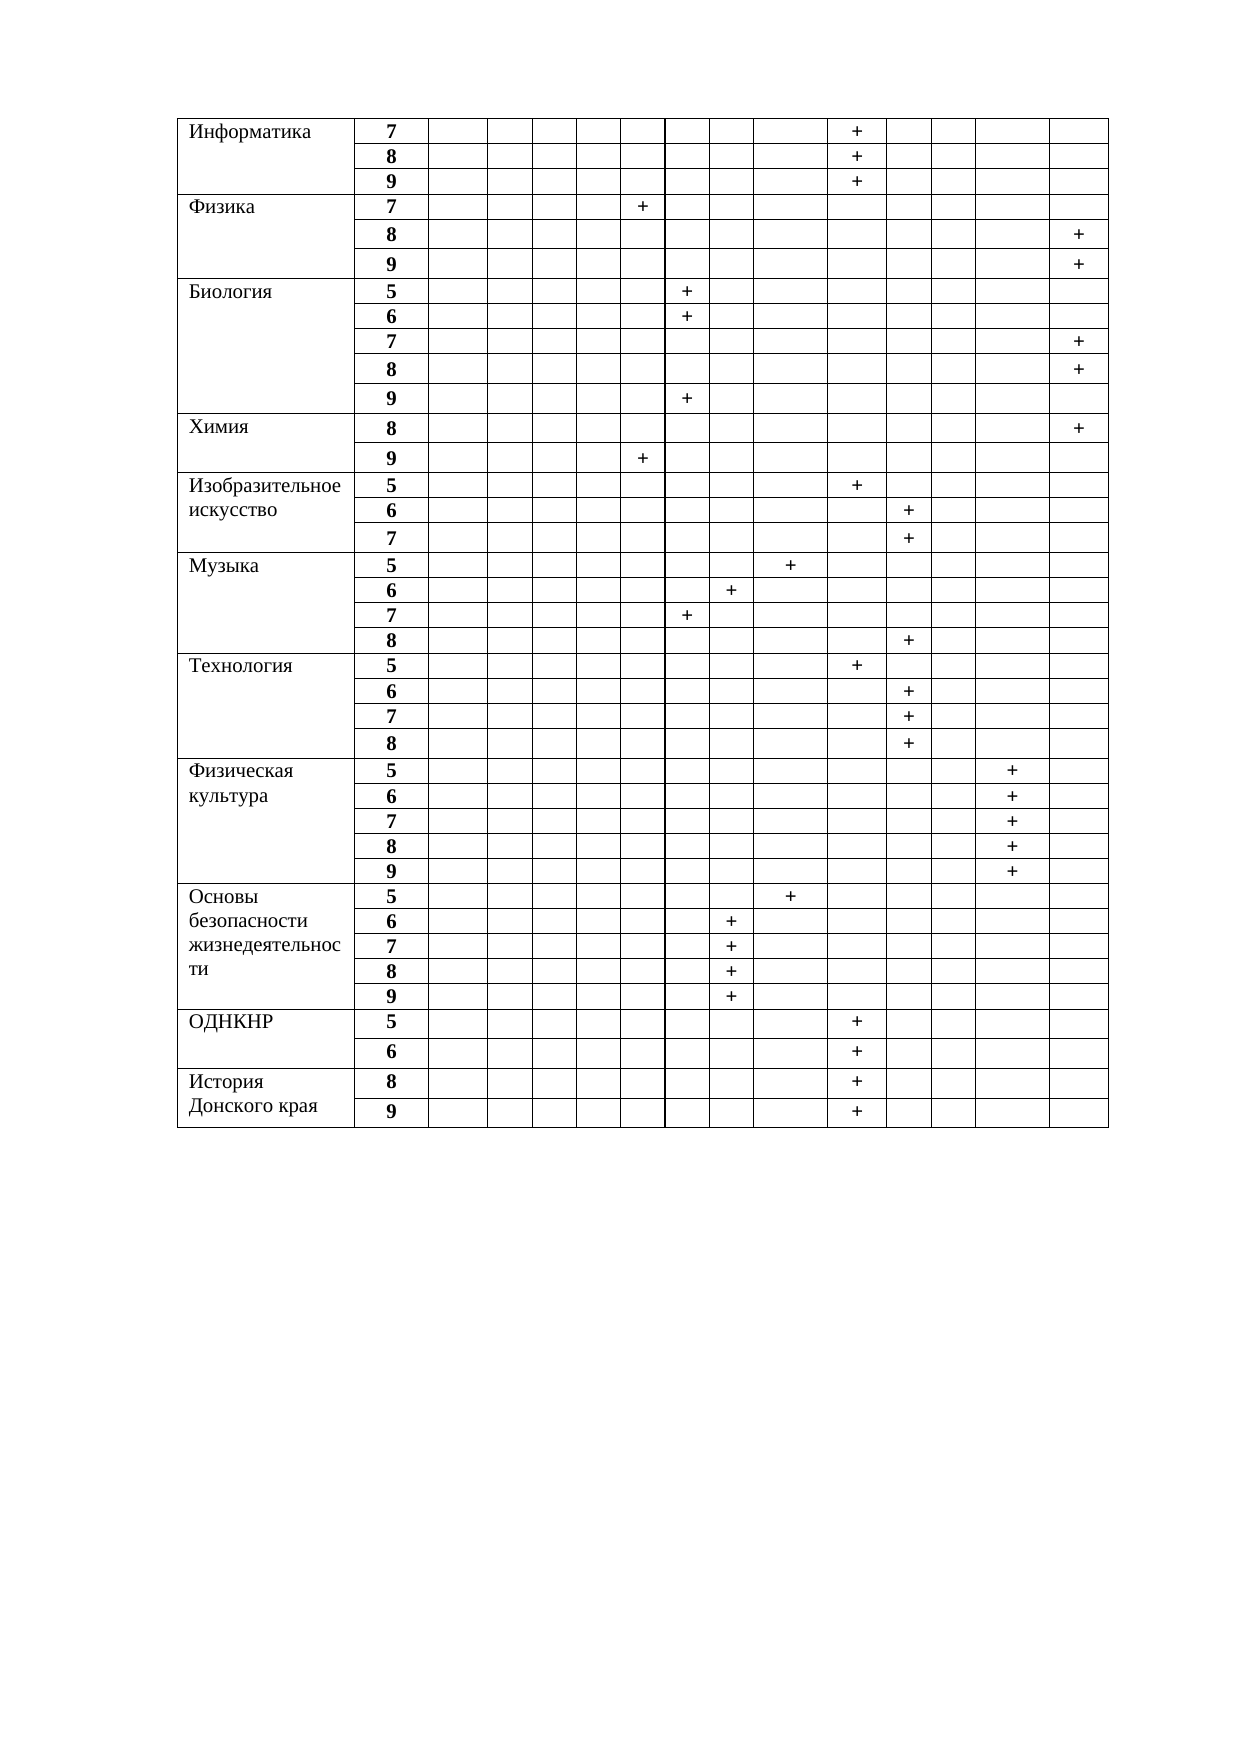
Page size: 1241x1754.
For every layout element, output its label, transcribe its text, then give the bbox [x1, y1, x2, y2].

table_cell [577, 443, 620, 472]
table_cell [533, 628, 576, 652]
table_cell [1050, 578, 1108, 602]
table_cell [1050, 628, 1108, 652]
table_cell + [621, 443, 664, 472]
table_cell [666, 759, 709, 782]
table_cell [429, 959, 487, 983]
table_cell [488, 354, 532, 383]
table_cell [666, 859, 709, 883]
table_cell [621, 934, 664, 958]
table_cell [828, 884, 886, 908]
table_cell [754, 704, 827, 728]
table_cell [710, 443, 753, 472]
table_cell 5 [355, 553, 428, 577]
table_cell [710, 498, 753, 522]
table_cell [533, 119, 576, 143]
table_cell [710, 784, 753, 808]
table_cell [621, 329, 664, 353]
table_cell [887, 603, 931, 627]
table_cell [887, 859, 931, 883]
table_cell [710, 553, 753, 577]
table_cell [429, 729, 487, 757]
table_cell [932, 628, 975, 652]
table_cell [887, 1099, 931, 1127]
table_cell [533, 909, 576, 933]
table_cell [1050, 144, 1108, 168]
table_cell [1109, 1068, 1133, 1097]
table_cell [533, 249, 576, 278]
table_cell [666, 1069, 709, 1097]
table_cell Изобразительное искусство [178, 473, 354, 552]
table_cell [887, 959, 931, 983]
table_cell [932, 884, 975, 908]
table_cell [577, 628, 620, 652]
table_cell [1050, 984, 1108, 1008]
table_cell [577, 729, 620, 757]
table_cell [754, 523, 827, 552]
table_cell [754, 384, 827, 413]
table_cell [976, 169, 1049, 193]
table_cell [621, 119, 664, 143]
table_cell [710, 195, 753, 218]
table_cell [976, 704, 1049, 728]
table_cell 7 [355, 119, 428, 143]
table_cell [887, 220, 931, 248]
table_cell [429, 498, 487, 522]
table_cell [828, 704, 886, 728]
table_cell [1109, 118, 1133, 143]
table_cell [621, 884, 664, 908]
table_cell Музыка [178, 553, 354, 652]
table_cell [1109, 728, 1133, 757]
table_cell [666, 628, 709, 652]
table_cell + [828, 119, 886, 143]
table_cell 6 [355, 578, 428, 602]
table_cell [932, 1010, 975, 1038]
table_cell [488, 784, 532, 808]
table_cell [666, 169, 709, 193]
table_cell [754, 578, 827, 602]
table_cell [932, 984, 975, 1008]
table_cell [488, 654, 532, 677]
table_cell [754, 729, 827, 757]
table_cell [887, 414, 931, 442]
table_cell [1109, 858, 1133, 883]
table_cell [666, 884, 709, 908]
table_cell [710, 628, 753, 652]
table_cell [429, 679, 487, 703]
table_cell [621, 784, 664, 808]
table_cell [1050, 959, 1108, 983]
table_cell [533, 473, 576, 497]
table_cell [1050, 279, 1108, 303]
table_cell [932, 603, 975, 627]
table_cell 6 [355, 304, 428, 328]
table_cell [577, 934, 620, 958]
table_cell + [1050, 329, 1108, 353]
table_cell [828, 759, 886, 782]
table_cell + [1050, 249, 1108, 278]
table_cell [577, 144, 620, 168]
table_cell [429, 249, 487, 278]
table_cell [533, 523, 576, 552]
table_cell [976, 304, 1049, 328]
table_cell [1050, 759, 1108, 782]
table_cell [488, 628, 532, 652]
table_cell [828, 984, 886, 1008]
table_cell [976, 959, 1049, 983]
table_cell [976, 195, 1049, 218]
table_cell [488, 934, 532, 958]
table_cell [887, 759, 931, 782]
table_cell 6 [355, 679, 428, 703]
table_cell + [976, 809, 1049, 833]
table_cell + [828, 1010, 886, 1038]
table_cell [828, 909, 886, 933]
table_cell [666, 704, 709, 728]
table_cell [710, 304, 753, 328]
table_cell [488, 498, 532, 522]
table_cell [976, 443, 1049, 472]
table_cell История Донского края [178, 1069, 354, 1127]
table_cell + [887, 729, 931, 757]
table_cell [1050, 859, 1108, 883]
table_cell [621, 1010, 664, 1038]
table_cell [887, 834, 931, 858]
table_cell [710, 1069, 753, 1097]
table_cell [976, 578, 1049, 602]
table_cell [932, 304, 975, 328]
table_cell [666, 959, 709, 983]
table_cell + [1050, 414, 1108, 442]
table_cell [828, 859, 886, 883]
table_cell [710, 704, 753, 728]
table_cell [754, 1099, 827, 1127]
table_cell [754, 1069, 827, 1097]
table_cell 9 [355, 384, 428, 413]
table_cell [429, 603, 487, 627]
table_cell [577, 473, 620, 497]
table_cell [932, 809, 975, 833]
table_cell + [621, 195, 664, 218]
table_cell [828, 729, 886, 757]
table_cell [533, 220, 576, 248]
table_cell [621, 384, 664, 413]
table_cell [932, 279, 975, 303]
table_cell [976, 279, 1049, 303]
table_cell [887, 473, 931, 497]
table_cell [976, 473, 1049, 497]
table_cell [754, 279, 827, 303]
table_cell [666, 809, 709, 833]
table_cell + [887, 628, 931, 652]
table_cell [577, 809, 620, 833]
table_cell [488, 304, 532, 328]
table_cell [533, 984, 576, 1008]
table_cell [533, 679, 576, 703]
table_cell [429, 473, 487, 497]
table_cell [932, 195, 975, 218]
table_cell [754, 1010, 827, 1038]
table_cell 5 [355, 759, 428, 782]
table_cell [577, 384, 620, 413]
table_cell [887, 119, 931, 143]
table_cell 7 [355, 329, 428, 353]
table_cell [666, 195, 709, 218]
table_cell [577, 654, 620, 677]
table_cell [1109, 413, 1133, 442]
table_cell [533, 859, 576, 883]
table_cell + [828, 1069, 886, 1097]
table_cell + [710, 578, 753, 602]
table_cell [621, 473, 664, 497]
table_cell [666, 144, 709, 168]
table_cell [577, 354, 620, 383]
table_cell [533, 759, 576, 782]
table_cell 8 [355, 220, 428, 248]
table_cell [887, 354, 931, 383]
table_cell [429, 1099, 487, 1127]
table_cell 8 [355, 354, 428, 383]
table_cell [488, 443, 532, 472]
table_cell 9 [355, 1099, 428, 1127]
table_cell [1050, 1069, 1108, 1097]
table_cell [666, 729, 709, 757]
table_cell + [976, 759, 1049, 782]
table_cell 7 [355, 934, 428, 958]
table_cell [1109, 958, 1133, 983]
table_cell [666, 1010, 709, 1038]
table_cell Информатика [178, 119, 354, 193]
table_cell [1050, 119, 1108, 143]
table_cell 8 [355, 959, 428, 983]
table_cell [1050, 834, 1108, 858]
table_cell [828, 784, 886, 808]
table_cell [666, 354, 709, 383]
table_cell [754, 195, 827, 218]
table_cell [710, 473, 753, 497]
table_cell [1109, 168, 1133, 193]
table_cell [429, 414, 487, 442]
table_cell [932, 169, 975, 193]
table_cell + [754, 884, 827, 908]
table_cell [488, 809, 532, 833]
table_cell Биология [178, 279, 354, 413]
table_cell [429, 304, 487, 328]
table_cell + [828, 473, 886, 497]
table_cell [488, 729, 532, 757]
table_cell [577, 909, 620, 933]
table_cell [533, 195, 576, 218]
table_cell [488, 553, 532, 577]
table_cell [621, 628, 664, 652]
table_cell [932, 443, 975, 472]
table_cell [710, 144, 753, 168]
table_cell [710, 759, 753, 782]
table_cell 9 [355, 249, 428, 278]
table_cell [1050, 304, 1108, 328]
table_cell + [887, 523, 931, 552]
table_cell [666, 679, 709, 703]
table_cell [976, 628, 1049, 652]
table_cell [754, 759, 827, 782]
table_cell [932, 909, 975, 933]
table_cell [666, 984, 709, 1008]
table_cell 7 [355, 603, 428, 627]
table_cell [828, 249, 886, 278]
table_cell [621, 414, 664, 442]
table_cell [887, 809, 931, 833]
table_cell [932, 859, 975, 883]
table_cell [666, 834, 709, 858]
table_cell [887, 384, 931, 413]
table_cell Физическая культура [178, 759, 354, 883]
table_cell [666, 578, 709, 602]
table_cell [533, 834, 576, 858]
table_cell [577, 704, 620, 728]
table_cell [1050, 473, 1108, 497]
table_cell 8 [355, 414, 428, 442]
table_cell [710, 414, 753, 442]
table_cell [887, 884, 931, 908]
table_cell [710, 169, 753, 193]
table_cell [488, 384, 532, 413]
table_cell [1050, 679, 1108, 703]
table_cell [533, 704, 576, 728]
table_cell [754, 834, 827, 858]
table_cell [488, 859, 532, 883]
table_cell [976, 414, 1049, 442]
table_cell [754, 498, 827, 522]
table_cell [1050, 1099, 1108, 1127]
table_cell [577, 859, 620, 883]
table_cell [621, 859, 664, 883]
table_cell [429, 195, 487, 218]
table_cell [1109, 248, 1133, 278]
table_cell [488, 249, 532, 278]
table_cell [488, 1039, 532, 1068]
table_cell [976, 329, 1049, 353]
table_cell [887, 1039, 931, 1068]
table_cell [887, 984, 931, 1008]
table_cell + [710, 909, 753, 933]
table_cell [533, 354, 576, 383]
table_cell [1050, 729, 1108, 757]
table_cell [976, 984, 1049, 1008]
table_cell [1109, 627, 1133, 652]
table_cell [429, 784, 487, 808]
table_cell [577, 759, 620, 782]
table_cell 8 [355, 729, 428, 757]
table_cell [666, 1039, 709, 1068]
table_cell + [666, 384, 709, 413]
table_cell 8 [355, 144, 428, 168]
table_cell [621, 834, 664, 858]
table_cell [976, 144, 1049, 168]
table_cell [1050, 1039, 1108, 1068]
table_cell [754, 679, 827, 703]
table_cell [828, 628, 886, 652]
table_cell [754, 809, 827, 833]
table_cell [488, 473, 532, 497]
table_cell [754, 959, 827, 983]
table_cell [828, 279, 886, 303]
table_cell [621, 909, 664, 933]
table_cell [1109, 328, 1133, 353]
table_cell [533, 414, 576, 442]
table_cell [666, 1099, 709, 1127]
table_cell [887, 249, 931, 278]
table_cell [828, 220, 886, 248]
table_cell [621, 354, 664, 383]
table_cell [533, 809, 576, 833]
table_cell [488, 1069, 532, 1097]
table_cell [887, 578, 931, 602]
table_cell [1109, 577, 1133, 602]
table_cell [429, 859, 487, 883]
table_cell [577, 1099, 620, 1127]
table_cell [754, 414, 827, 442]
table_cell [710, 654, 753, 677]
table_cell [429, 384, 487, 413]
table_cell [533, 654, 576, 677]
table_cell [621, 220, 664, 248]
table_cell [754, 603, 827, 627]
table_cell Физика [178, 195, 354, 278]
table_cell [621, 1039, 664, 1068]
table_cell [1109, 497, 1133, 522]
table_cell [976, 1039, 1049, 1068]
table_cell [429, 443, 487, 472]
table_cell [932, 834, 975, 858]
table_cell [666, 553, 709, 577]
table_cell [666, 249, 709, 278]
table_cell Химия [178, 414, 354, 472]
table_cell [828, 934, 886, 958]
table_cell [828, 959, 886, 983]
table_cell [429, 909, 487, 933]
table_cell [429, 1069, 487, 1097]
table_cell [976, 603, 1049, 627]
table_cell [488, 704, 532, 728]
table_cell [828, 578, 886, 602]
table_cell [666, 329, 709, 353]
table_cell [1109, 678, 1133, 703]
table_cell + [887, 679, 931, 703]
table_cell [1109, 194, 1133, 218]
table_cell [533, 304, 576, 328]
table_cell [533, 1069, 576, 1097]
table_cell [932, 553, 975, 577]
table_cell [429, 523, 487, 552]
table_cell [932, 704, 975, 728]
table_cell [488, 884, 532, 908]
table_cell [666, 473, 709, 497]
table_cell [1050, 443, 1108, 472]
table_cell [887, 279, 931, 303]
table_cell + [887, 498, 931, 522]
table_cell [533, 384, 576, 413]
table_cell [621, 1099, 664, 1127]
table_cell [932, 384, 975, 413]
table_cell [488, 909, 532, 933]
table_cell [577, 169, 620, 193]
table_cell + [666, 279, 709, 303]
table_cell [488, 959, 532, 983]
table_cell [932, 473, 975, 497]
table_cell + [666, 304, 709, 328]
table_cell [1050, 384, 1108, 413]
table_cell [621, 809, 664, 833]
table_cell [754, 354, 827, 383]
table_cell [577, 279, 620, 303]
table_cell [754, 934, 827, 958]
table_cell [1050, 884, 1108, 908]
table_cell [1109, 983, 1133, 1008]
table_cell [621, 704, 664, 728]
table_cell [666, 220, 709, 248]
table_cell [488, 169, 532, 193]
table_cell [1109, 703, 1133, 728]
table_cell 8 [355, 628, 428, 652]
table_cell [976, 220, 1049, 248]
table_cell [828, 354, 886, 383]
table_cell [429, 759, 487, 782]
table_cell [887, 329, 931, 353]
table_cell [1109, 303, 1133, 328]
table_cell [1109, 783, 1133, 808]
table_cell 5 [355, 473, 428, 497]
table_cell [577, 1069, 620, 1097]
table_cell [932, 1099, 975, 1127]
table_cell [754, 984, 827, 1008]
table_cell [577, 304, 620, 328]
table_cell [1109, 442, 1133, 472]
table_cell [429, 119, 487, 143]
table_cell [710, 834, 753, 858]
table_cell [577, 1010, 620, 1038]
table_cell [710, 249, 753, 278]
table_cell [488, 414, 532, 442]
table_cell [488, 279, 532, 303]
table_cell [533, 1039, 576, 1068]
table_cell [754, 329, 827, 353]
table_cell Основы безопасности жизнедеятельности [178, 884, 354, 1008]
table_cell [429, 578, 487, 602]
table_cell [828, 809, 886, 833]
table_cell [710, 809, 753, 833]
table_cell [1109, 353, 1133, 383]
table_cell [754, 220, 827, 248]
table_cell + [828, 1099, 886, 1127]
table_cell [1109, 653, 1133, 677]
table_cell + [710, 984, 753, 1008]
table_cell + [1050, 354, 1108, 383]
table_cell [577, 984, 620, 1008]
table_cell ОДНКНР [178, 1010, 354, 1068]
table_cell [621, 578, 664, 602]
table_cell [533, 603, 576, 627]
table_cell [1050, 934, 1108, 958]
table_cell [976, 384, 1049, 413]
table_cell [1109, 383, 1133, 413]
table_cell [533, 578, 576, 602]
table_cell [828, 679, 886, 703]
table_cell [1109, 522, 1133, 552]
table_cell [887, 784, 931, 808]
table_cell [932, 119, 975, 143]
table_cell [932, 498, 975, 522]
table_cell [577, 834, 620, 858]
table_cell [1050, 909, 1108, 933]
table_cell [932, 729, 975, 757]
table_cell [1109, 278, 1133, 303]
table_cell [976, 679, 1049, 703]
table_cell [710, 523, 753, 552]
table_cell + [828, 654, 886, 677]
table_cell [710, 119, 753, 143]
table_cell + [666, 603, 709, 627]
table_cell [666, 654, 709, 677]
table_cell [533, 169, 576, 193]
table_cell [533, 784, 576, 808]
table_cell [976, 884, 1049, 908]
table_cell 7 [355, 195, 428, 218]
table_cell [429, 279, 487, 303]
table_cell + [828, 144, 886, 168]
table_cell [577, 578, 620, 602]
table_cell [533, 1010, 576, 1038]
table_cell [887, 1069, 931, 1097]
table_cell [666, 523, 709, 552]
table_cell [666, 784, 709, 808]
table_cell [1109, 1098, 1133, 1127]
table_cell 5 [355, 884, 428, 908]
table_cell [932, 784, 975, 808]
table_cell [828, 498, 886, 522]
table_cell [621, 959, 664, 983]
table_cell [976, 654, 1049, 677]
table_cell [429, 1010, 487, 1038]
table_cell [754, 909, 827, 933]
table_cell [621, 603, 664, 627]
table_cell [1050, 704, 1108, 728]
table_cell [887, 553, 931, 577]
table_cell [621, 249, 664, 278]
table_cell [828, 384, 886, 413]
table_cell + [887, 704, 931, 728]
table_cell [429, 553, 487, 577]
table_cell [976, 523, 1049, 552]
table_cell [932, 144, 975, 168]
table_cell [429, 934, 487, 958]
table_cell [887, 195, 931, 218]
table_cell [577, 195, 620, 218]
table_cell [533, 443, 576, 472]
table_cell [429, 704, 487, 728]
table_cell [887, 934, 931, 958]
table_cell [1109, 808, 1133, 833]
table_cell [887, 1010, 931, 1038]
table_cell [666, 443, 709, 472]
table_cell [710, 859, 753, 883]
table_cell + [710, 934, 753, 958]
table_cell [488, 1010, 532, 1038]
table_cell [429, 354, 487, 383]
table_cell [488, 1099, 532, 1127]
table_cell [754, 859, 827, 883]
table_cell [621, 169, 664, 193]
table_cell [976, 909, 1049, 933]
table_cell [932, 759, 975, 782]
table_cell [621, 553, 664, 577]
table_cell [429, 329, 487, 353]
table_cell [621, 679, 664, 703]
table_cell [577, 249, 620, 278]
table_cell 5 [355, 1010, 428, 1038]
table_cell [976, 249, 1049, 278]
table_cell [1109, 552, 1133, 577]
table_cell [932, 354, 975, 383]
table_cell + [1050, 220, 1108, 248]
table_cell 7 [355, 809, 428, 833]
table_cell [666, 119, 709, 143]
table_cell [828, 443, 886, 472]
table_cell [710, 329, 753, 353]
table_cell 9 [355, 169, 428, 193]
table_cell [621, 523, 664, 552]
table_cell [710, 729, 753, 757]
table_cell 6 [355, 1039, 428, 1068]
table_cell [1050, 603, 1108, 627]
table_cell [932, 1039, 975, 1068]
table_cell [828, 603, 886, 627]
table_cell [488, 195, 532, 218]
table_cell [1109, 472, 1133, 497]
table_cell 6 [355, 784, 428, 808]
table_cell [577, 784, 620, 808]
table_cell [932, 679, 975, 703]
table_cell [976, 553, 1049, 577]
table_cell [1050, 553, 1108, 577]
table_cell [754, 443, 827, 472]
table_cell [621, 498, 664, 522]
table_cell [1109, 883, 1133, 908]
table_cell [754, 119, 827, 143]
table_cell [887, 144, 931, 168]
table_cell [1050, 169, 1108, 193]
table_cell [1109, 933, 1133, 958]
table_cell [1050, 498, 1108, 522]
table_cell + [828, 1039, 886, 1068]
table_cell [429, 809, 487, 833]
table_cell [828, 304, 886, 328]
table_cell [1050, 784, 1108, 808]
table_cell [1109, 219, 1133, 248]
table_cell [1050, 195, 1108, 218]
table_cell [488, 523, 532, 552]
table_cell [1050, 654, 1108, 677]
table_cell [533, 959, 576, 983]
table_cell [533, 279, 576, 303]
table_cell [1050, 1010, 1108, 1038]
table_cell [710, 220, 753, 248]
table_cell [710, 603, 753, 627]
table_cell [488, 759, 532, 782]
table_cell [887, 443, 931, 472]
table_cell [887, 304, 931, 328]
table_cell [1109, 908, 1133, 933]
table_cell [887, 909, 931, 933]
table_cell [932, 329, 975, 353]
table_cell [710, 884, 753, 908]
table_cell [828, 195, 886, 218]
table_cell [976, 498, 1049, 522]
table_cell [621, 654, 664, 677]
table_cell [976, 1099, 1049, 1127]
table_cell [1109, 602, 1133, 627]
table_cell [828, 523, 886, 552]
table_cell [533, 553, 576, 577]
table_cell [666, 934, 709, 958]
table_cell [710, 679, 753, 703]
table_cell [429, 1039, 487, 1068]
table_cell [429, 654, 487, 677]
table_cell [932, 1069, 975, 1097]
table_cell 7 [355, 704, 428, 728]
table_cell + [976, 834, 1049, 858]
table_cell [577, 603, 620, 627]
table_cell [429, 834, 487, 858]
table_cell 9 [355, 443, 428, 472]
table_cell 8 [355, 1069, 428, 1097]
table_cell + [976, 859, 1049, 883]
table_cell 6 [355, 498, 428, 522]
table_cell [666, 909, 709, 933]
table_cell [533, 729, 576, 757]
table_cell 5 [355, 279, 428, 303]
table_cell 5 [355, 654, 428, 677]
table_cell [887, 654, 931, 677]
table_cell [976, 354, 1049, 383]
table_cell [621, 984, 664, 1008]
table_cell [976, 934, 1049, 958]
table_cell [488, 578, 532, 602]
table_cell [533, 144, 576, 168]
table_cell [429, 169, 487, 193]
table_cell [533, 934, 576, 958]
table_cell [1050, 809, 1108, 833]
table_cell [533, 884, 576, 908]
table_cell [577, 119, 620, 143]
table_cell [488, 834, 532, 858]
table_cell [429, 884, 487, 908]
table_cell [754, 1039, 827, 1068]
table_cell [932, 414, 975, 442]
table_cell + [754, 553, 827, 577]
table_cell [533, 498, 576, 522]
table_cell [429, 984, 487, 1008]
table_cell [621, 279, 664, 303]
table_cell [754, 169, 827, 193]
table_cell [828, 834, 886, 858]
table_cell [932, 654, 975, 677]
table_cell [577, 523, 620, 552]
table_cell 6 [355, 909, 428, 933]
table_cell [754, 249, 827, 278]
table_cell [1109, 1038, 1133, 1068]
table_cell [1109, 143, 1133, 168]
table_cell [1109, 758, 1133, 782]
table_cell [1109, 1009, 1133, 1038]
table_cell [429, 144, 487, 168]
table_cell [621, 304, 664, 328]
table_cell 9 [355, 859, 428, 883]
table_cell [666, 498, 709, 522]
table_cell [1109, 833, 1133, 858]
table_cell [577, 329, 620, 353]
table_cell [577, 220, 620, 248]
table_cell [828, 329, 886, 353]
table_cell [932, 934, 975, 958]
table_cell [710, 279, 753, 303]
table_cell [710, 1010, 753, 1038]
table_cell [932, 523, 975, 552]
table_cell [577, 414, 620, 442]
table_cell [488, 329, 532, 353]
table_cell [1050, 523, 1108, 552]
table_cell [754, 784, 827, 808]
table_cell + [976, 784, 1049, 808]
table_cell [429, 220, 487, 248]
table_cell 7 [355, 523, 428, 552]
table_cell [828, 414, 886, 442]
table_cell [976, 729, 1049, 757]
table_cell [932, 959, 975, 983]
table_cell [976, 1069, 1049, 1097]
table_cell [887, 169, 931, 193]
table_cell [710, 1099, 753, 1127]
table_cell [828, 553, 886, 577]
table_cell [932, 220, 975, 248]
table_cell [577, 553, 620, 577]
table_cell [710, 354, 753, 383]
table_cell Технология [178, 654, 354, 757]
table_cell + [828, 169, 886, 193]
table_cell [488, 603, 532, 627]
table_cell [533, 329, 576, 353]
table_cell [932, 249, 975, 278]
table_cell [754, 304, 827, 328]
table_cell [488, 679, 532, 703]
table_cell [621, 1069, 664, 1097]
table_cell [621, 759, 664, 782]
table_cell + [710, 959, 753, 983]
table_cell [429, 628, 487, 652]
table_cell [932, 578, 975, 602]
table_cell [666, 414, 709, 442]
table_cell [710, 384, 753, 413]
table_cell [488, 220, 532, 248]
table_cell [577, 884, 620, 908]
table_cell [577, 498, 620, 522]
table_cell [621, 729, 664, 757]
table_cell [710, 1039, 753, 1068]
table_cell [754, 654, 827, 677]
table_cell [754, 628, 827, 652]
table_cell [488, 144, 532, 168]
table_cell 9 [355, 984, 428, 1008]
table_cell [976, 1010, 1049, 1038]
table_cell [754, 144, 827, 168]
table_cell [533, 1099, 576, 1127]
table_cell [754, 473, 827, 497]
table_cell [577, 679, 620, 703]
table_cell [621, 144, 664, 168]
table_cell [488, 119, 532, 143]
table_cell [976, 119, 1049, 143]
table_cell [577, 1039, 620, 1068]
table_cell [488, 984, 532, 1008]
table_cell 8 [355, 834, 428, 858]
table_cell [577, 959, 620, 983]
